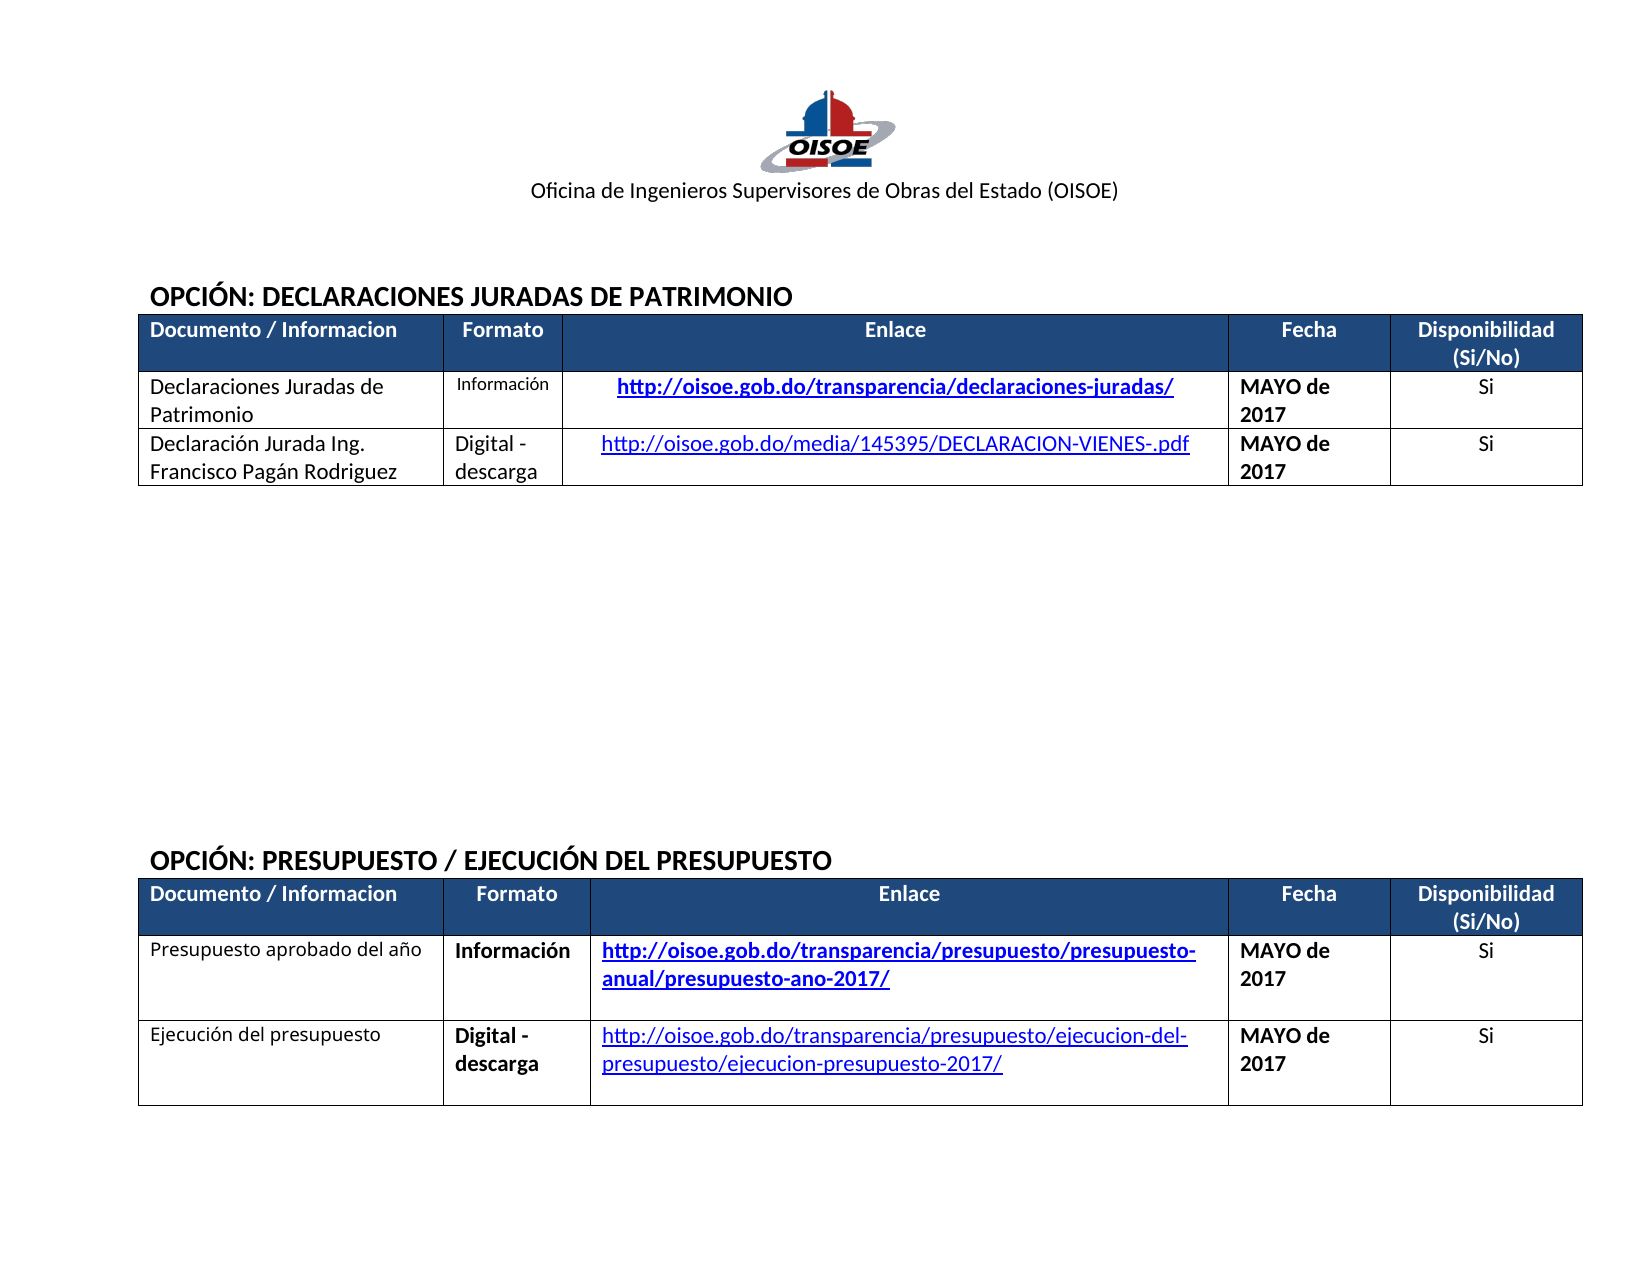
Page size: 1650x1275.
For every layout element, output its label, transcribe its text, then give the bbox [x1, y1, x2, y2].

table_cell http://oisoe.gob.do/transparencia/presupuesto/presupuesto-anual/presupuesto-ano-2017/ [591, 936, 1228, 1020]
table_header Formato [444, 879, 590, 935]
table_cell Si [1391, 429, 1582, 485]
table_cell MAYO de 2017 [1229, 372, 1390, 428]
table_cell Si [1391, 372, 1582, 428]
table_header Fecha [1229, 879, 1390, 935]
table_header Disponibilidad (Si/No) [1391, 315, 1582, 371]
text OPCIÓN: PRESUPUESTO / EJECUCIÓN DEL PRESUPUESTO [150, 842, 1500, 878]
table_header Documento / Informacion [139, 315, 443, 371]
table_header Documento / Informacion [139, 879, 443, 935]
table_cell Digital -descarga [444, 429, 562, 485]
table_cell http://oisoe.gob.do/media/145395/DECLARACION-VIENES-.pdf [563, 429, 1228, 485]
table_cell Presupuesto aprobado del año [139, 936, 443, 1020]
table_header Fecha [1229, 315, 1390, 371]
table_cell Si [1391, 936, 1582, 1020]
table_header Enlace [563, 315, 1228, 371]
text OPCIÓN: DECLARACIONES JURADAS DE PATRIMONIO [150, 278, 1500, 314]
table_cell Declaraciones Juradas de Patrimonio [139, 372, 443, 428]
table_header Enlace [591, 879, 1228, 935]
table_cell MAYO de 2017 [1229, 1021, 1390, 1105]
picture [751, 29, 899, 177]
table_cell Información [444, 372, 562, 428]
table_cell http://oisoe.gob.do/transparencia/presupuesto/ejecucion-del-presupuesto/ejecucion-presupuesto-2017/ [591, 1021, 1228, 1105]
table_header Disponibilidad (Si/No) [1391, 879, 1582, 935]
table_cell MAYO de 2017 [1229, 936, 1390, 1020]
table_cell Información [444, 936, 590, 1020]
table_cell Digital -descarga [444, 1021, 590, 1105]
table_cell http://oisoe.gob.do/transparencia/declaraciones-juradas/ [563, 372, 1228, 428]
table_cell Declaración Jurada Ing. Francisco Pagán Rodriguez [139, 429, 443, 485]
table_cell Ejecución del presupuesto [139, 1021, 443, 1105]
table_cell MAYO de 2017 [1229, 429, 1390, 485]
table_header Formato [444, 315, 562, 371]
table_cell Si [1391, 1021, 1582, 1105]
